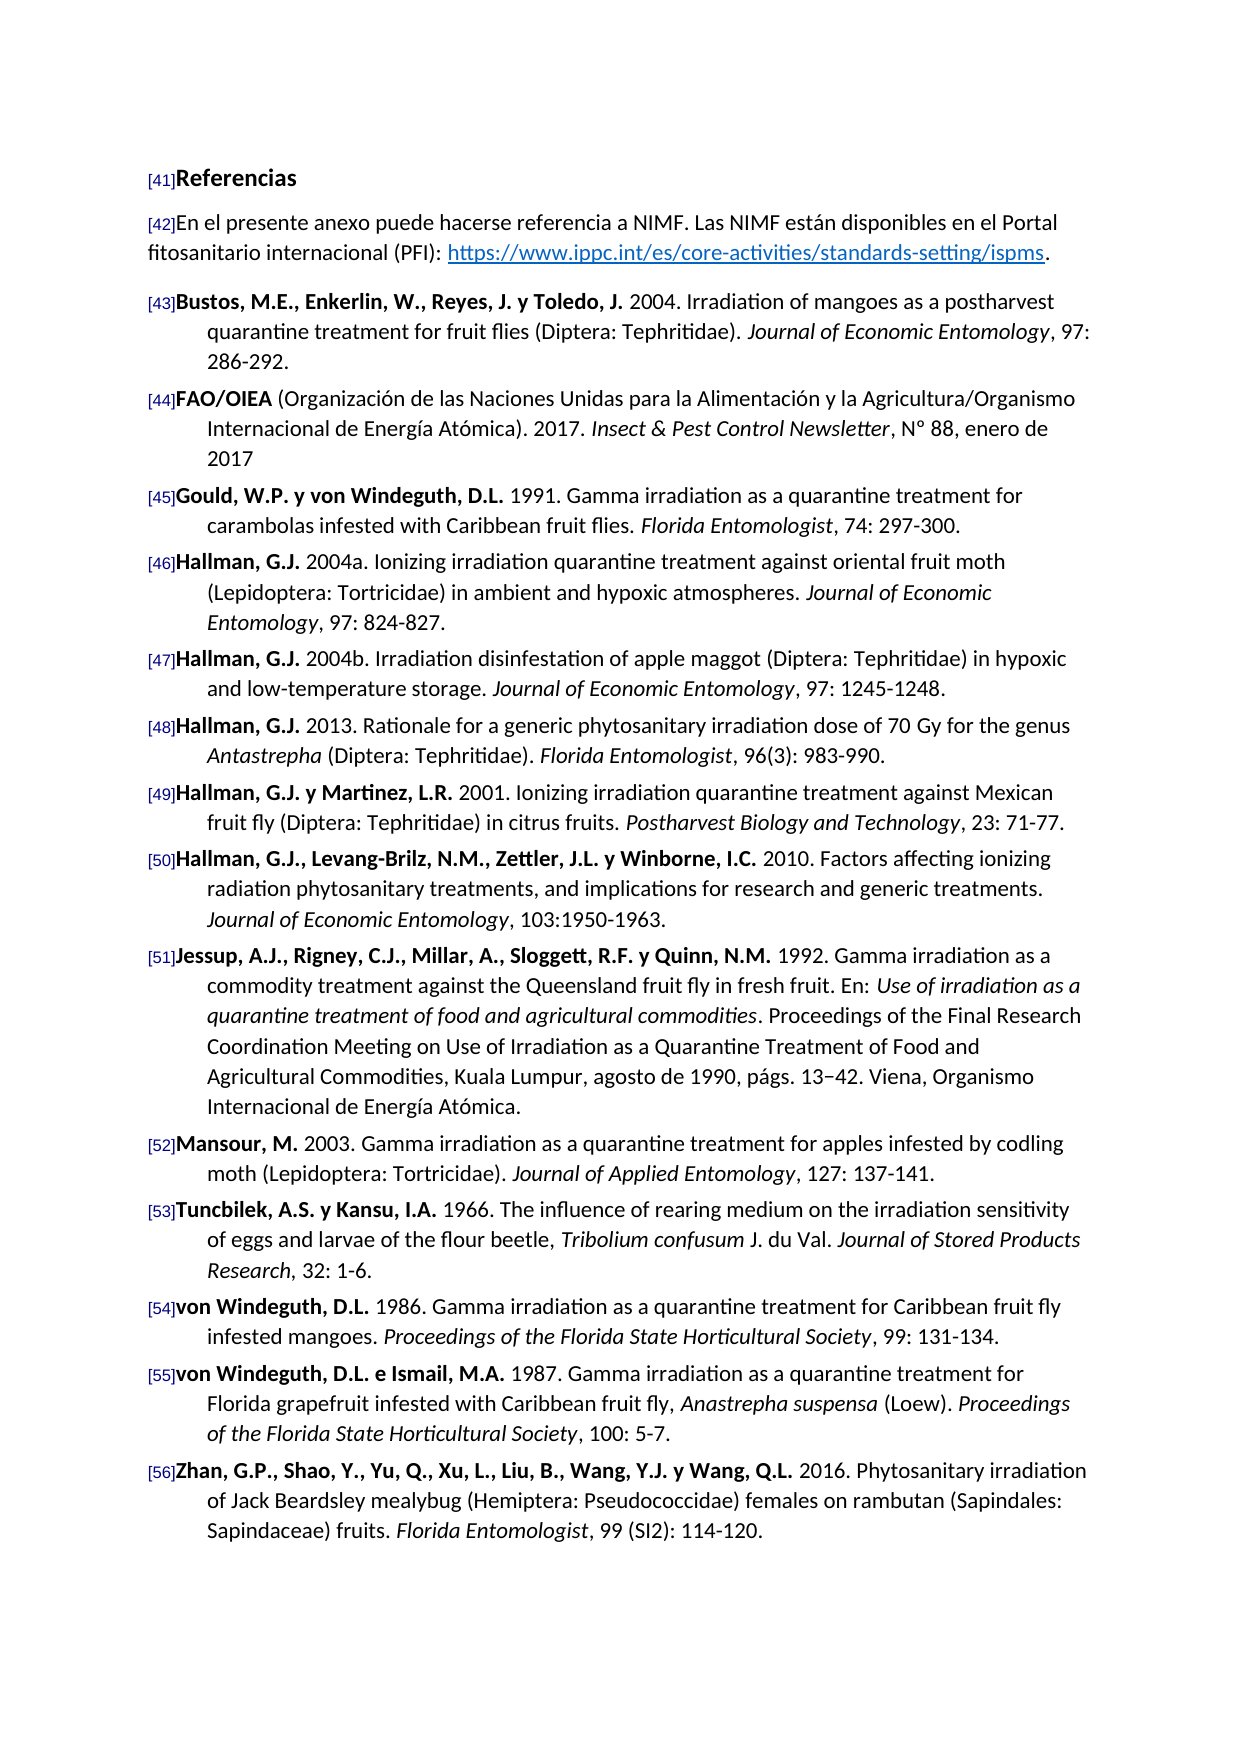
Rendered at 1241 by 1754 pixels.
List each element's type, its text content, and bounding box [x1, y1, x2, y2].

text [55]von Windeguth, D.L. e Ismail, M.A. 1987. Gamma irradiation as a quarantine treatment for Florida grapefruit infested with Caribbean fruit fly, Anastrepha suspensa (Loew). Proceedings of the Florida State Horticultural Society, 100: 5-7. [148, 1359, 1092, 1447]
text [56]Zhan, G.P., Shao, Y., Yu, Q., Xu, L., Liu, B., Wang, Y.J. y Wang, Q.L. 2016. Phytosanitary irradiation of Jack Beardsley mealybug (Hemiptera: Pseudococcidae) females on rambutan (Sapindales: Sapindaceae) fruits. Florida Entomologist, 99 (SI2): 114-120. [148, 1456, 1092, 1544]
text [53]Tuncbilek, A.S. y Kansu, I.A. 1966. The influence of rearing medium on the irradiation sensitivity of eggs and larvae of the flour beetle, Tribolium confusum J. du Val. Journal of Stored Products Research, 32: 1-6. [148, 1195, 1092, 1284]
text [49]Hallman, G.J. y Martinez, L.R. 2001. Ionizing irradiation quarantine treatment against Mexican fruit fly (Diptera: Tephritidae) in citrus fruits. Postharvest Biology and Technology, 23: 71-77. [148, 778, 1092, 836]
text [52]Mansour, M. 2003. Gamma irradiation as a quarantine treatment for apples infested by codling moth (Lepidoptera: Tortricidae). Journal of Applied Entomology, 127: 137-141. [148, 1129, 1092, 1187]
text [48]Hallman, G.J. 2013. Rationale for a generic phytosanitary irradiation dose of 70 Gy for the genus Antastrepha (Diptera: Tephritidae). Florida Entomologist, 96(3): 983-990. [148, 711, 1092, 769]
text [54]von Windeguth, D.L. 1986. Gamma irradiation as a quarantine treatment for Caribbean fruit fly infested mangoes. Proceedings of the Florida State Horticultural Society, 99: 131-134. [148, 1292, 1092, 1350]
subtitle [41]Referencias [148, 162, 1092, 193]
list [42]En el presente anexo puede hacerse referencia a NIMF. Las NIMF están disponibles en el Portal fitosanitario internacional (PFI): https://www.ippc.int/es/core-activities/standards-setting/ispms. [148, 208, 1092, 266]
text [45]Gould, W.P. y von Windeguth, D.L. 1991. Gamma irradiation as a quarantine treatment for carambolas infested with Caribbean fruit flies. Florida Entomologist, 74: 297-300. [148, 481, 1092, 539]
text [46]Hallman, G.J. 2004a. Ionizing irradiation quarantine treatment against oriental fruit moth (Lepidoptera: Tortricidae) in ambient and hypoxic atmospheres. Journal of Economic Entomology, 97: 824-827. [148, 547, 1092, 636]
text [43]Bustos, M.E., Enkerlin, W., Reyes, J. y Toledo, J. 2004. Irradiation of mangoes as a postharvest quarantine treatment for fruit flies (Diptera: Tephritidae). Journal of Economic Entomology, 97: 286-292. [148, 287, 1092, 375]
text [51]Jessup, A.J., Rigney, C.J., Millar, A., Sloggett, R.F. y Quinn, N.M. 1992. Gamma irradiation as a commodity treatment against the Queensland fruit fly in fresh fruit. En: Use of irradiation as a quarantine treatment of food and agricultural commodities. Proceedings of the Final Research Coordination Meeting on Use of Irradiation as a Quarantine Treatment of Food and Agricultural Commodities, Kuala Lumpur, agosto de 1990, págs. 13−42. Viena, Organismo Internacional de Energía Atómica. [148, 941, 1092, 1120]
text [50]Hallman, G.J., Levang-Brilz, N.M., Zettler, J.L. y Winborne, I.C. 2010. Factors affecting ionizing radiation phytosanitary treatments, and implications for research and generic treatments. Journal of Economic Entomology, 103:1950-1963. [148, 844, 1092, 933]
text [47]Hallman, G.J. 2004b. Irradiation disinfestation of apple maggot (Diptera: Tephritidae) in hypoxic and low-temperature storage. Journal of Economic Entomology, 97: 1245-1248. [148, 644, 1092, 702]
text [44]FAO/OIEA (Organización de las Naciones Unidas para la Alimentación y la Agricultura/Organismo Internacional de Energía Atómica). 2017. Insect & Pest Control Newsletter, Nº 88, enero de 2017 [148, 384, 1092, 472]
